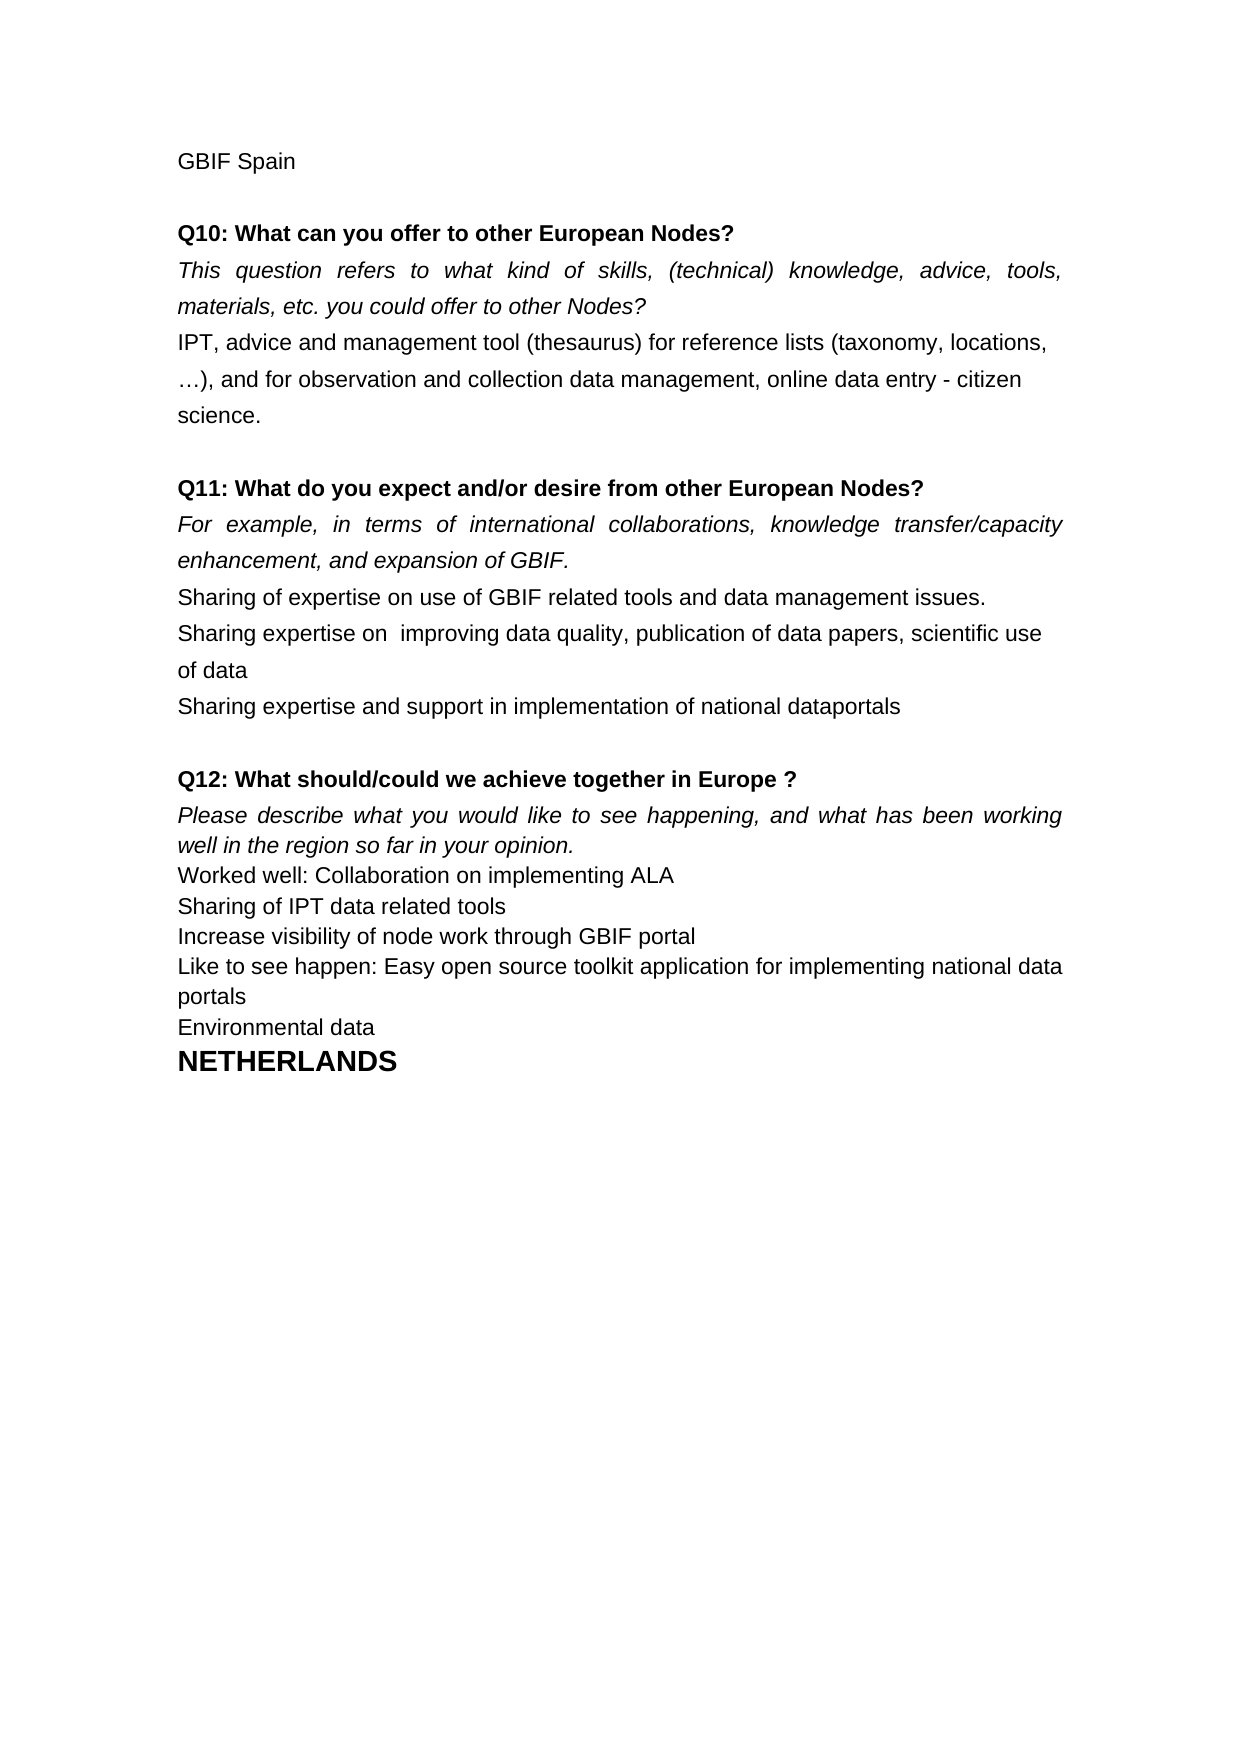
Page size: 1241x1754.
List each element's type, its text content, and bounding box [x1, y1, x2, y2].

text Q10: What can you offer to other European Nodes? [177, 220, 1063, 247]
text Sharing of expertise on use of GBIF related tools and data management issues. [177, 584, 1063, 610]
text GBIF Spain [177, 148, 1063, 174]
text This question refers to what kind of skills, (technical) knowledge, advice, tools, materials, etc. you could offer to other Nodes? [177, 257, 1063, 319]
text Sharing expertise and support in implementation of national dataportals [177, 693, 1063, 719]
text For example, in terms of international collaborations, knowledge transfer/capacity enhancement, and expansion of GBIF. [177, 511, 1063, 574]
text Increase visibility of node work through GBIF portal [177, 923, 1063, 949]
text IPT, advice and management tool (thesaurus) for reference lists (taxonomy, locations, …), and for observation and collection data management, online data entry - citizen science. [177, 329, 1063, 428]
text Worked well: Collaboration on implementing ALA [177, 862, 1063, 889]
text Sharing expertise on improving data quality, publication of data papers, scientific use of data [177, 620, 1063, 683]
text Q11: What do you expect and/or desire from other European Nodes? [177, 475, 1063, 501]
text Sharing of IPT data related tools [177, 893, 1063, 919]
text Environmental data [177, 1013, 1063, 1040]
text NETHERLANDS [177, 1044, 1063, 1077]
text Please describe what you would like to see happening, and what has been working well in the region so far in your opinion. [177, 802, 1063, 858]
text Q12: What should/could we achieve together in Europe ? [177, 766, 1063, 792]
text Like to see happen: Easy open source toolkit application for implementing national data portals [177, 953, 1063, 1009]
